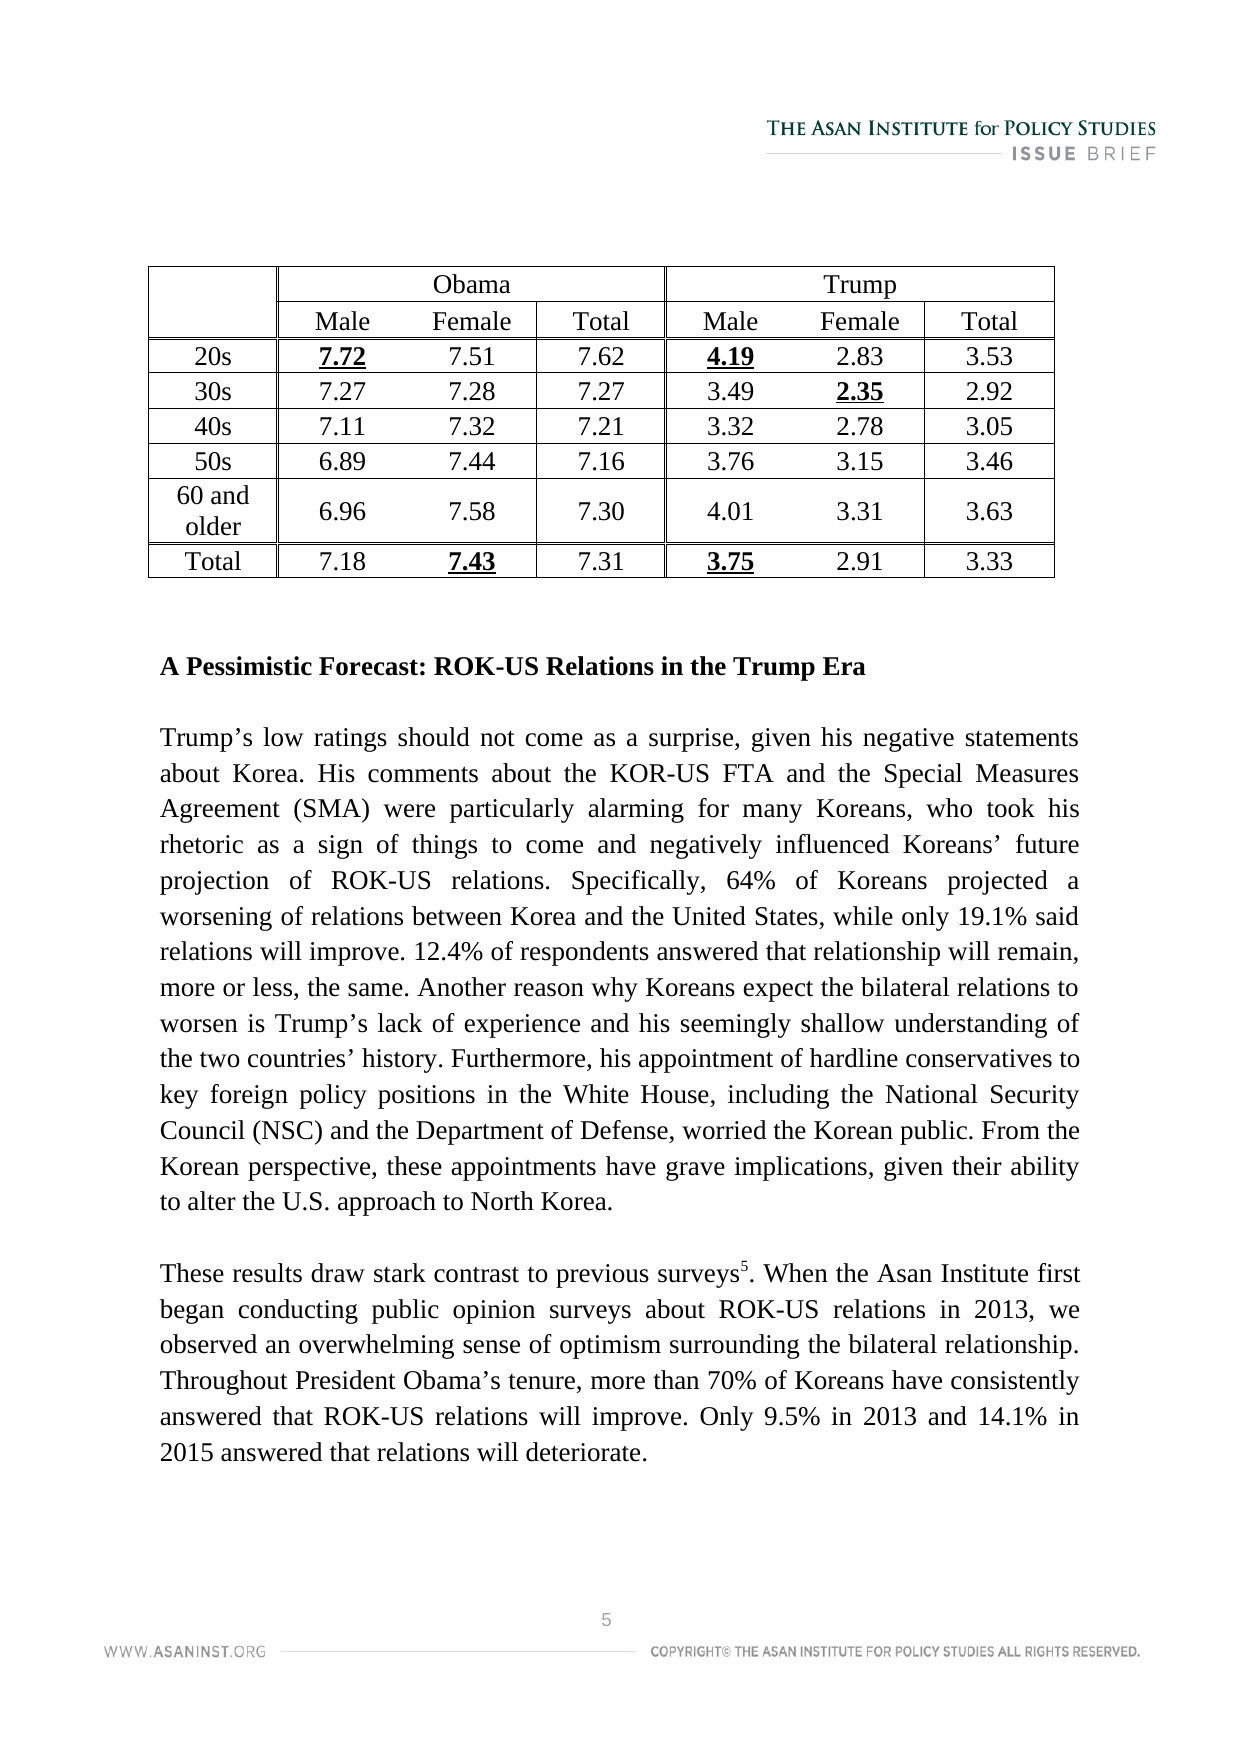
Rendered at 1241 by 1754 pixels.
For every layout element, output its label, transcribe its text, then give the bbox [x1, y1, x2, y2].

table_header Obama [279, 267, 664, 301]
table_cell 30s [149, 373, 276, 407]
table_cell 7.18 [279, 545, 407, 577]
table_cell 3.53 [925, 340, 1054, 372]
table_cell 3.49 [667, 373, 795, 407]
table_cell 7.72 [279, 340, 407, 372]
table_cell 60 and older [149, 479, 276, 542]
table_cell 2.83 [795, 340, 924, 372]
table_cell 4.19 [667, 340, 795, 372]
table_cell Female [407, 302, 536, 337]
table_cell 7.27 [537, 373, 664, 407]
table_cell 20s [149, 340, 276, 372]
table_cell 7.58 [407, 479, 536, 542]
table_cell 2.78 [795, 409, 924, 443]
table_cell Total [149, 545, 276, 577]
table_cell 3.33 [925, 545, 1054, 577]
text These results draw stark contrast to previous surveys. When the Asan Institute first began conducting public opinion surveys about ROK-US relations in 2013, we observed an overwhelming sense of optimism surrounding the bilateral relationship. Throughout President Obama’s tenure, more than 70% of Koreans have consistently answered that ROK-US relations will improve. Only 9.5% in 2013 and 14.1% in 2015 answered that relations will deteriorate. [159, 1257, 1081, 1467]
table_cell Female [795, 302, 924, 337]
table_cell 3.15 [795, 444, 924, 478]
table_cell 7.16 [537, 444, 664, 478]
table_header Trump [667, 267, 1054, 301]
table_cell 2.92 [925, 373, 1054, 407]
table_cell 3.32 [667, 409, 795, 443]
table_cell 50s [149, 444, 276, 478]
table_cell 3.75 [667, 545, 795, 577]
table_cell 3.63 [925, 479, 1054, 542]
table_cell Total [537, 302, 664, 337]
table_cell 7.51 [407, 340, 536, 372]
table_cell 7.28 [407, 373, 536, 407]
table_cell 3.05 [925, 409, 1054, 443]
table_cell 7.31 [537, 545, 664, 577]
table_cell 2.91 [795, 545, 924, 577]
table_cell 3.76 [667, 444, 795, 478]
text Trump’s low ratings should not come as a surprise, given his negative statements about Korea. His comments about the KOR-US FTA and the Special Measures Agreement (SMA) were particularly alarming for many Koreans, who took his rhetoric as a sign of things to come and negatively influenced Koreans’ future projection of ROK-US relations. Specifically, 64% of Koreans projected a worsening of relations between Korea and the United States, while only 19.1% said relations will improve. 12.4% of respondents answered that relationship will remain, more or less, the same. Another reason why Koreans expect the bilateral relations to worsen is Trump’s lack of experience and his seemingly shallow understanding of the two countries’ history. Furthermore, his appointment of hardline conservatives to key foreign policy positions in the White House, including the National Security Council (NSC) and the Department of Defense, worried the Korean public. From the Korean perspective, these appointments have grave implications, given their ability to alter the U.S. approach to North Korea. [159, 721, 1081, 1217]
table_header [149, 267, 276, 337]
table_cell 7.32 [407, 409, 536, 443]
table_cell 4.01 [667, 479, 795, 542]
table_cell Male [279, 302, 407, 337]
table_cell 7.27 [279, 373, 407, 407]
table_cell 6.96 [279, 479, 407, 542]
table_cell Male [667, 302, 795, 337]
table_cell 3.46 [925, 444, 1054, 478]
table_cell 7.30 [537, 479, 664, 542]
table_cell 6.89 [279, 444, 407, 478]
table_cell 7.11 [279, 409, 407, 443]
table_cell 3.31 [795, 479, 924, 542]
table_cell 7.43 [407, 545, 536, 577]
table_cell Total [925, 302, 1054, 337]
table_cell 40s [149, 409, 276, 443]
text A Pessimistic Forecast: ROK-US Relations in the Trump Era [159, 649, 1081, 681]
picture [759, 113, 1163, 167]
picture [0, 1609, 1241, 1754]
table_cell 7.62 [537, 340, 664, 372]
table_cell 2.35 [795, 373, 924, 407]
table_cell 7.21 [537, 409, 664, 443]
table_cell 7.44 [407, 444, 536, 478]
